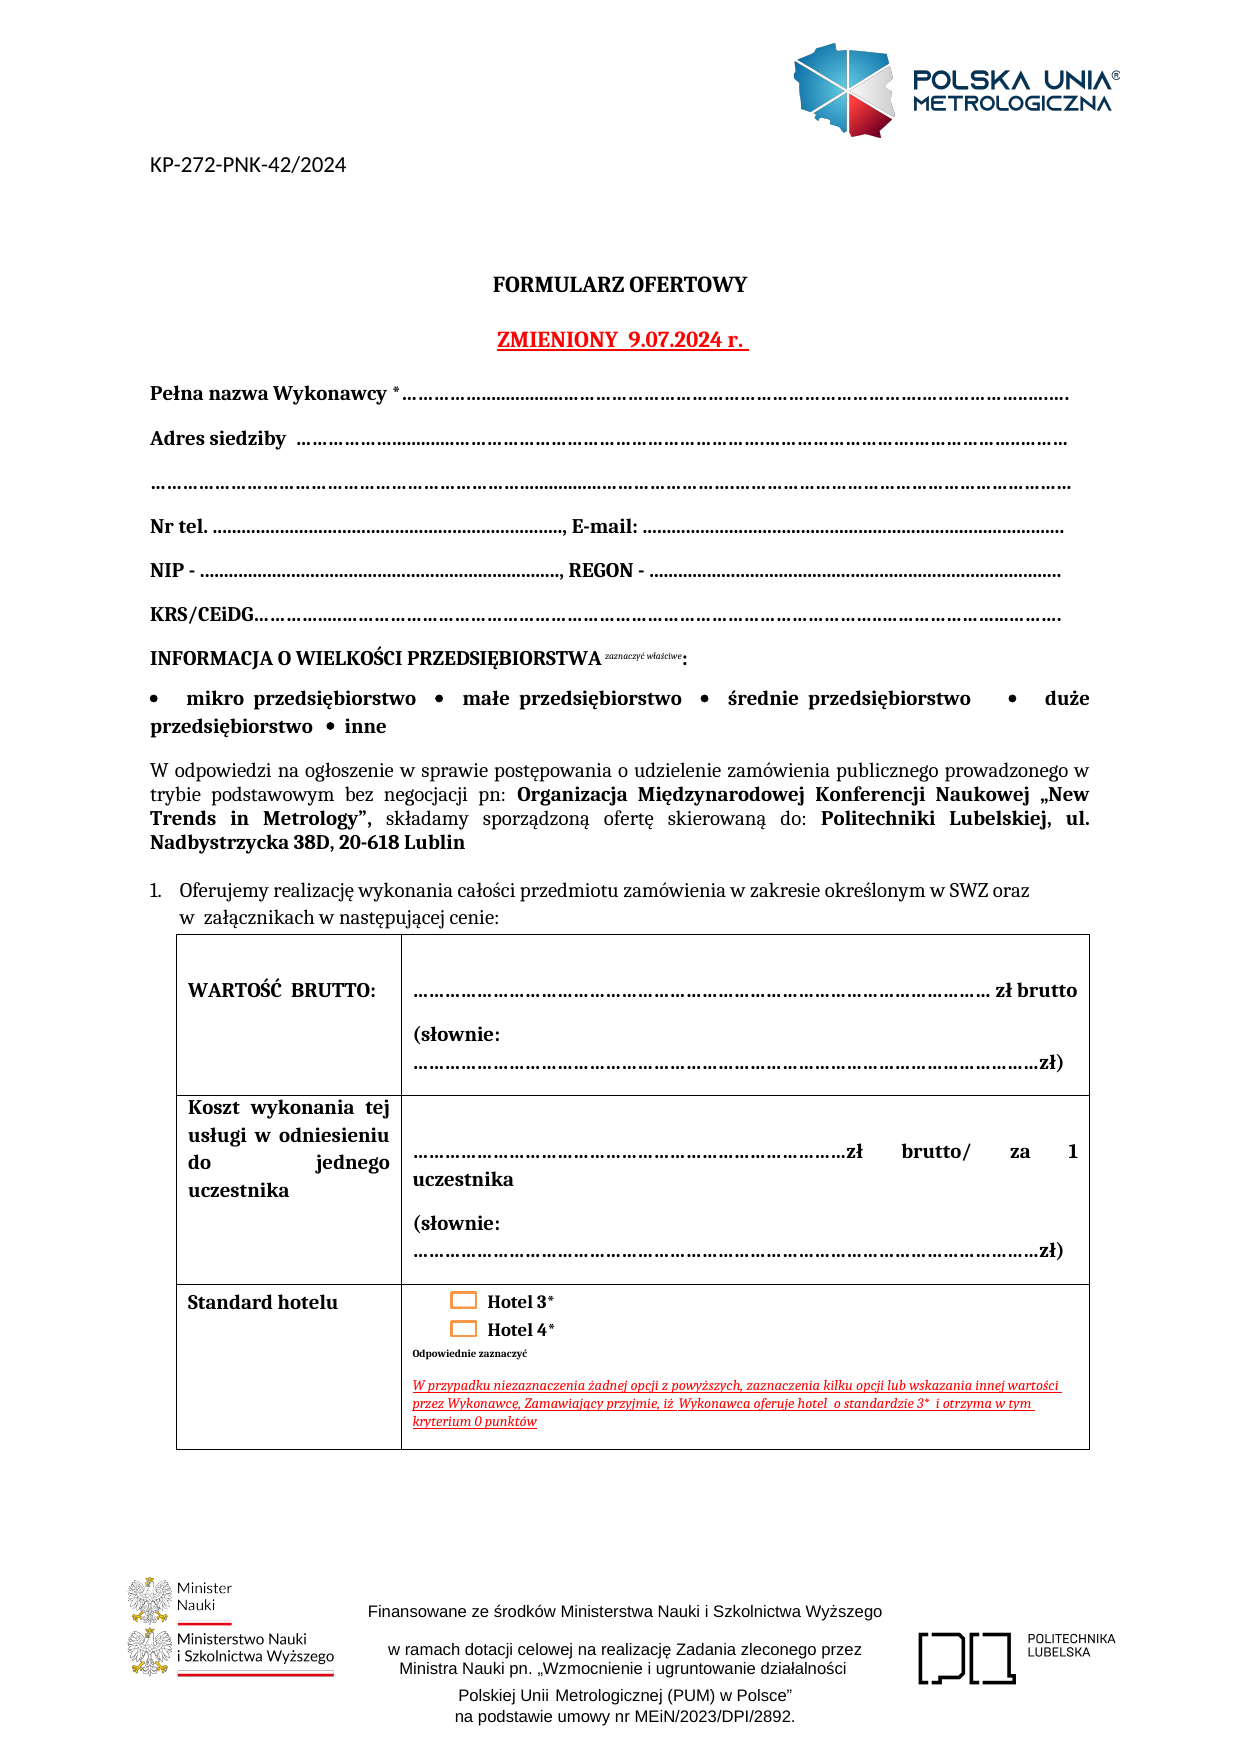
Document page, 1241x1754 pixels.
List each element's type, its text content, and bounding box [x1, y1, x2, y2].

text KRS/CEiDG………….....………………………………………………………………………………………..…………………...………. [150, 603, 1090, 627]
table_header ……………………………………………………………………………………………… zł brutto (słownie: ………………………………………………………………………………………………………zł) [402, 935, 1089, 1095]
text mikro przedsiębiorstwo małe przedsiębiorstwo średnie przedsiębiorstwo duże przedsiębiorstwo inne [150, 687, 1090, 738]
table_cell Standard hotelu [177, 1285, 401, 1449]
list Oferujemy realizację wykonania całości przedmiotu zamówienia w zakresie określonym w SWZ oraz [150, 878, 1090, 902]
text ZMIENIONY 9.07.2024 r. [150, 327, 1090, 353]
text Nr tel. ........................................................................., E-mail: ........................................................................................ [150, 514, 1090, 538]
table_cell Koszt wykonania tej usługi w odniesieniu do jednego uczestnika [177, 1096, 401, 1284]
table_cell ………………………………………………………………………zł brutto/ za 1 uczestnika (słownie: ………………………………………………………………………………………………………zł) [402, 1096, 1089, 1284]
picture [793, 43, 1120, 138]
picture [906, 1620, 1126, 1693]
text FORMULARZ OFERTOWY [150, 272, 1090, 298]
picture [450, 1320, 477, 1337]
text Adres siedziby ……………….............………………………………………………….……………………….………………..……… [150, 426, 1090, 450]
table_cell Hotel 3* Hotel 4* Odpowiednie zaznaczyć W przypadku niezaznaczenia żadnej opcji z powyższych, zaznaczenia kilku opcji lub wskazania innej wartości przez Wykonawcę, Zamawiający przyjmie, iż Wykonawca oferuje hotel o standardzie 3* i otrzyma w tym kryterium 0 punktów [402, 1285, 1089, 1449]
picture [450, 1291, 477, 1309]
text w załącznikach w następującej cenie: [179, 906, 1090, 930]
picture [122, 1568, 341, 1683]
text KP-272-PNK-42/2024 [150, 150, 1090, 178]
text …………………………………………………………….................…………………….……………………………………………………… [150, 470, 1090, 494]
text INFORMACJA O WIELKOŚCI PRZEDSIĘBIORSTWA zaznaczyć właściwe: [150, 647, 1090, 671]
text W odpowiedzi na ogłoszenie w sprawie postępowania o udzielenie zamówienia publicznego prowadzonego w trybie podstawowym bez negocjacji pn: Organizacja Międzynarodowej Konferencji Naukowej „New Trends in Metrology”, składamy sporządzoną ofertę skierowaną do: Politechniki Lubelskiej, ul. Nadbystrzycka 38D, 20-618 Lublin [150, 759, 1090, 854]
text NIP - ..........................................................................., REGON - ...................................................................................... [150, 559, 1090, 583]
text Pełna nazwa Wykonawcy *…………….................………………………………………………………….………………..….…. [150, 382, 1090, 406]
table_header WARTOŚĆ BRUTTO: [177, 935, 401, 1095]
